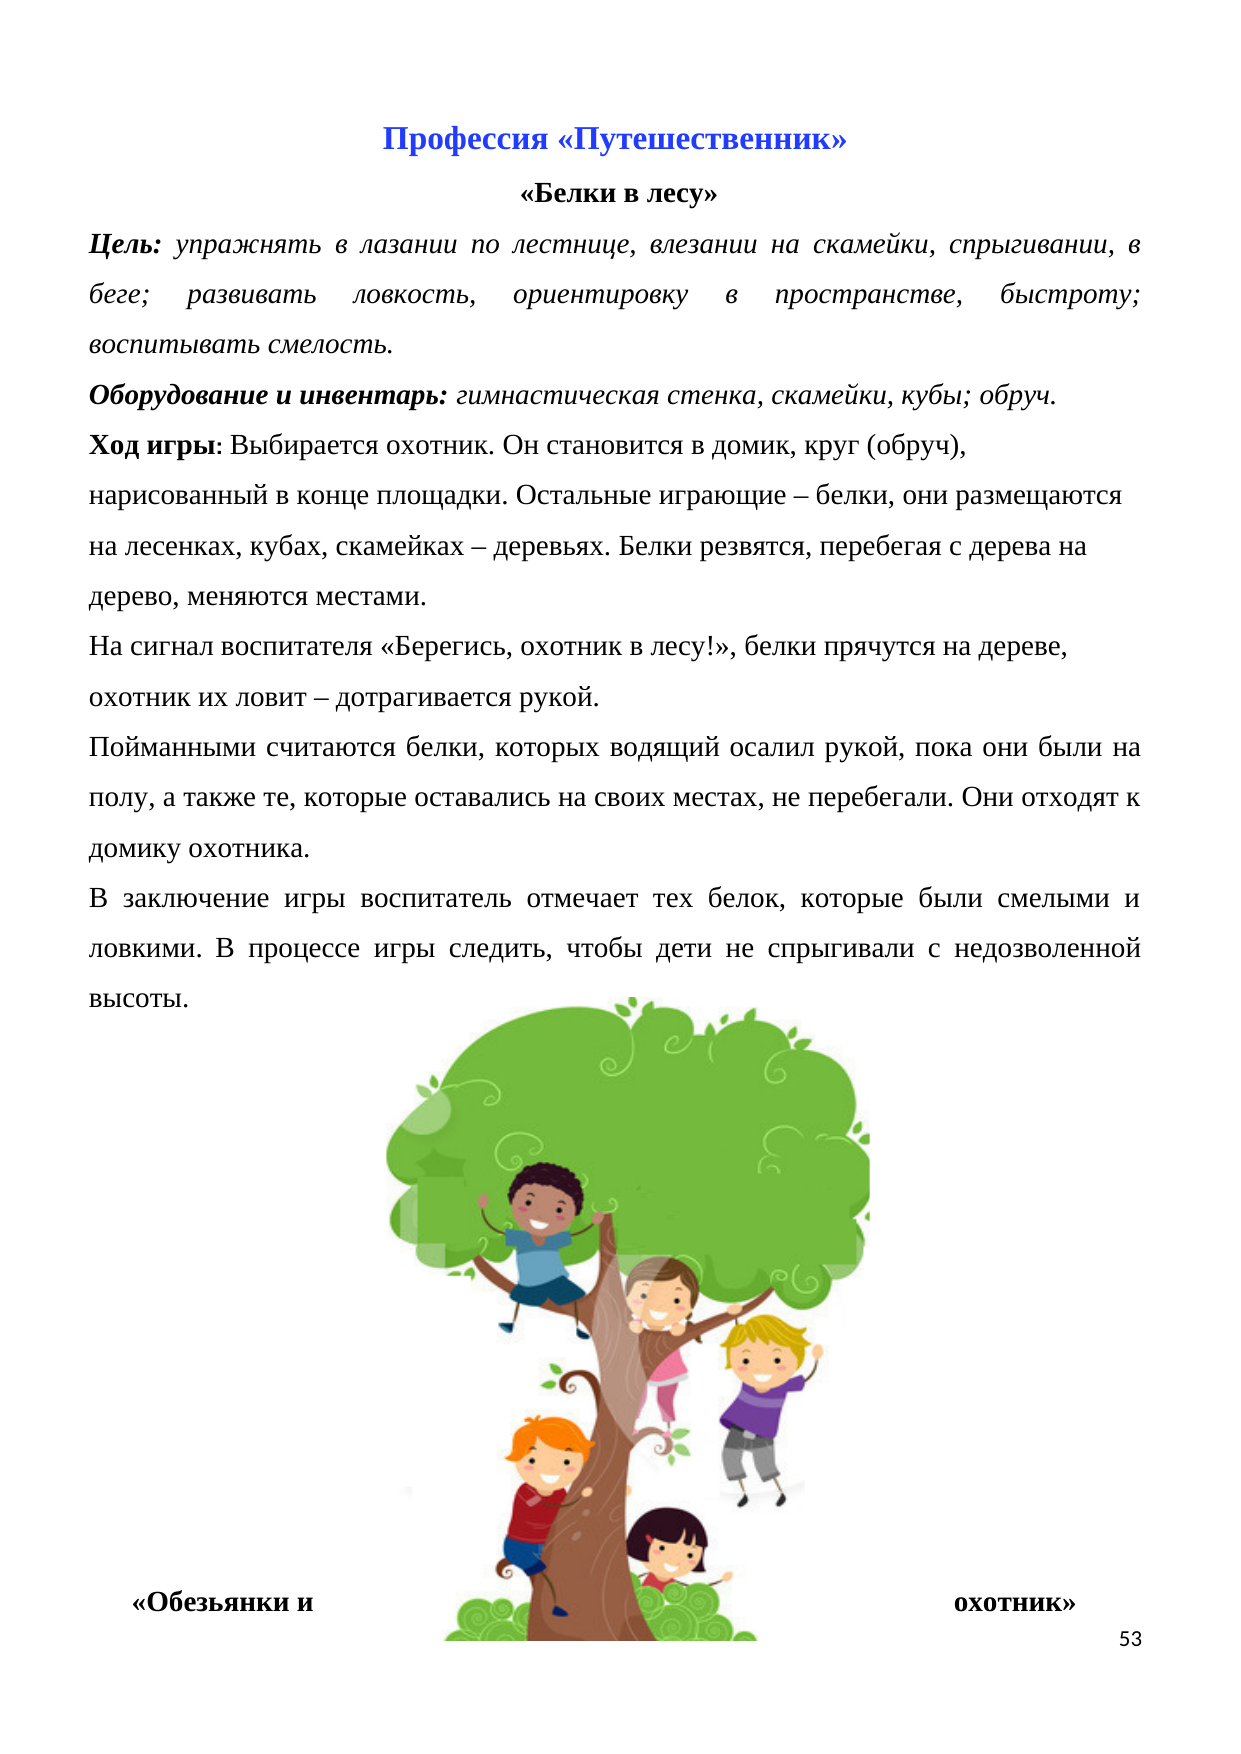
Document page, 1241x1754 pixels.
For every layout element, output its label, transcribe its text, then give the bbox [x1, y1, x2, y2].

text «Обезьянки и охотник» [868, 1584, 1142, 1618]
text «Белки в лесу» [89, 176, 1142, 209]
text «Обезьянки и охотник» [89, 1584, 366, 1618]
text Профессия «Путешественник» [89, 118, 1142, 156]
text Оборудование и инвентарь: гимнастическая стенка, скамейки, кубы; обруч. [89, 377, 1142, 410]
text Пойманными считаются белки, которых водящий осалил рукой, пока они были на полу, а также те, которые оставались на своих местах, не перебегали. Они отходят к домику охотника. [89, 729, 1142, 863]
text Ход игры: Выбирается охотник. Он становится в домик, круг (обруч), нарисованный в конце площадки. Остальные играющие – белки, они размещаются на лесенках, кубах, скамейках – деревьях. Белки резвятся, перебегая с дерева на дерево, меняются местами. [89, 427, 1142, 612]
text На сигнал воспитателя «Берегись, охотник в лесу!», белки прячутся на дереве, охотник их ловит – дотрагивается рукой. [89, 628, 1142, 712]
text Цель: упражнять в лазании по лестнице, влезании на скамейки, спрыгивании, в беге; развивать ловкость, ориентировку в пространстве, быстроту; воспитывать смелость. [89, 226, 1142, 360]
picture [366, 997, 868, 1638]
text В заключение игры воспитатель отмечает тех белок, которые были смелыми и ловкими. В процессе игры следить, чтобы дети не спрыгивали с недозволенной высоты. [89, 880, 1142, 1014]
